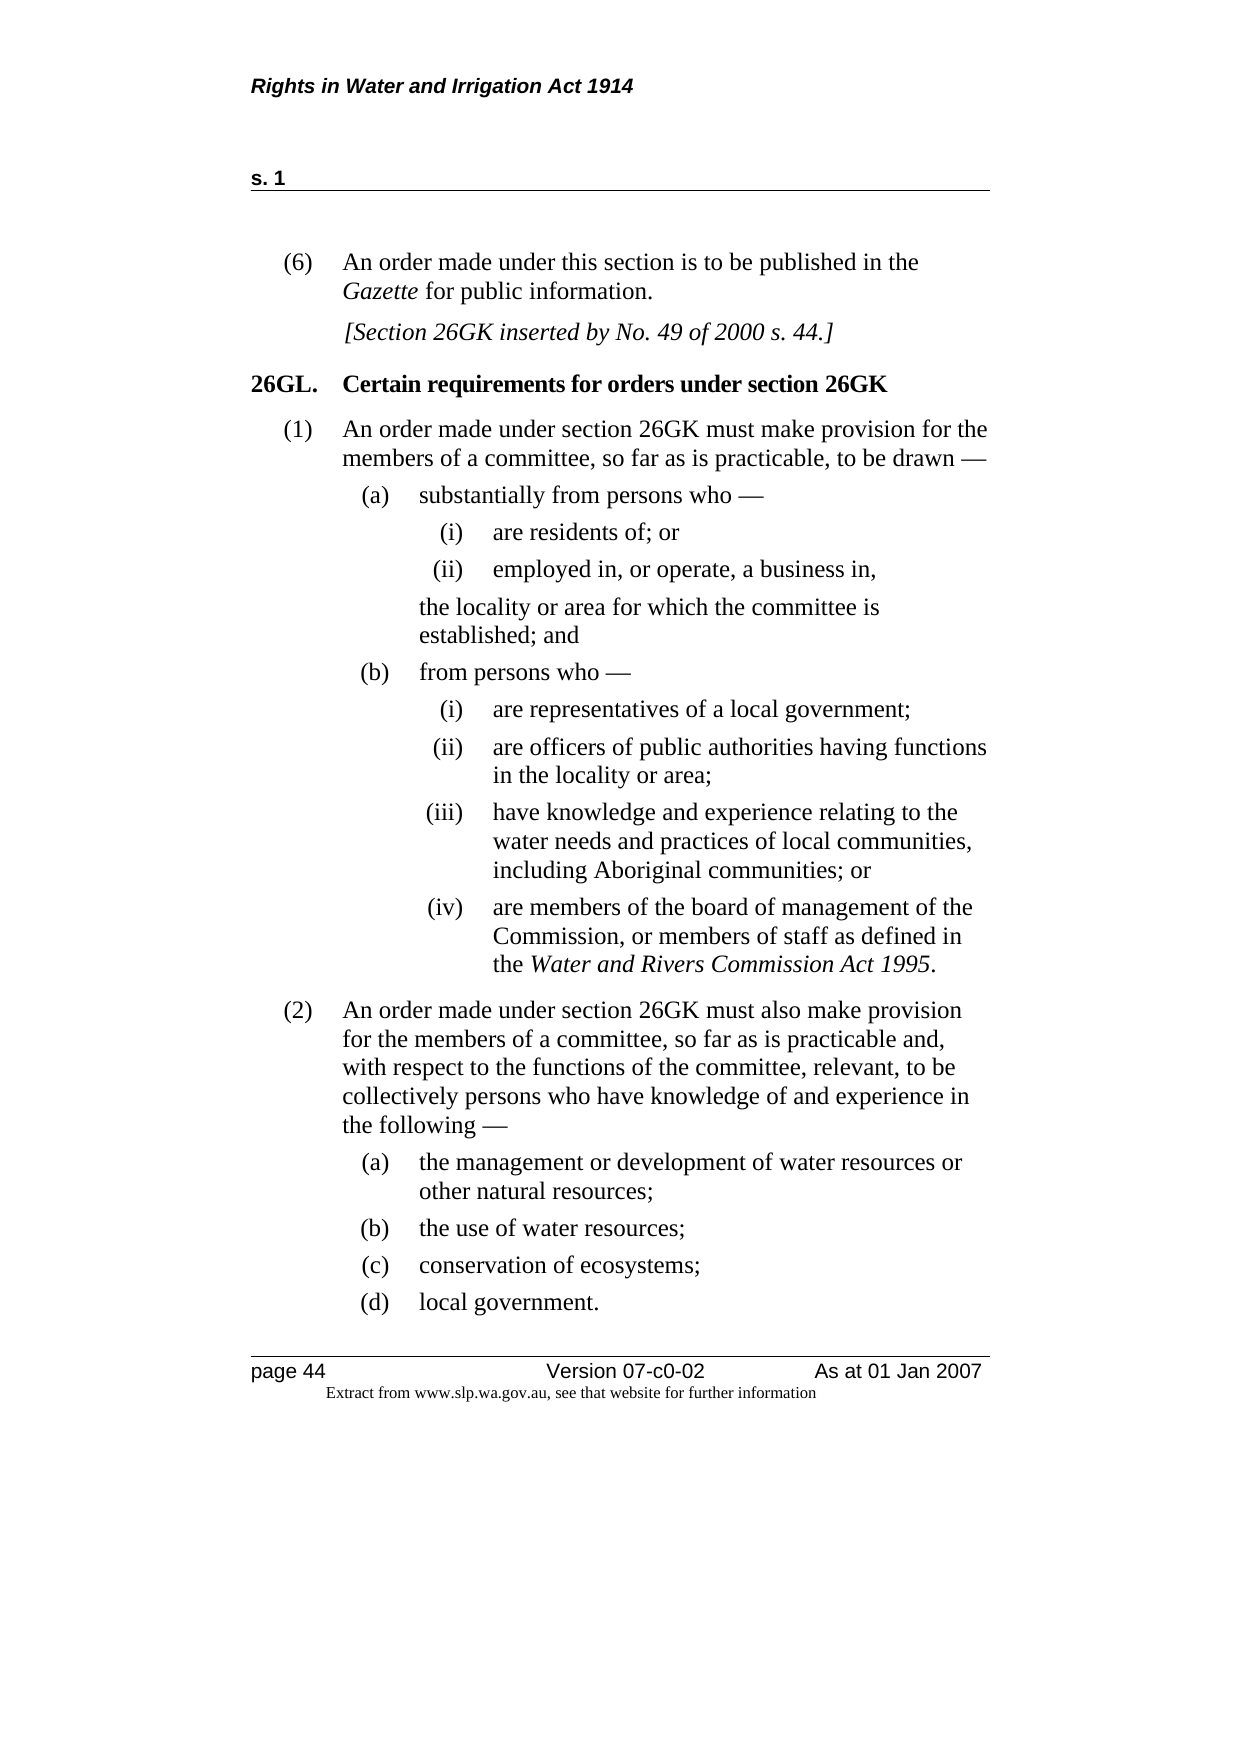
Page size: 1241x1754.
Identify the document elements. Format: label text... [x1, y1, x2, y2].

text (iii) have knowledge and experience relating to the water needs and practices of local communities, including Aboriginal communities; or [251, 797, 990, 884]
text (i) are residents of; or [251, 517, 990, 546]
text (d) local government. [251, 1287, 990, 1316]
text (6) An order made under this section is to be published in the Gazette for public information. [251, 247, 990, 305]
text (2) An order made under section 26GK must also make provision for the members of a committee, so far as is practicable and, with respect to the functions of the committee, relevant, to be collectively persons who have knowledge of and experience in the following — [251, 995, 990, 1139]
text (ii) are officers of public authorities having functions in the locality or area; [251, 732, 990, 789]
text (b) from persons who — [251, 657, 990, 686]
text (i) are representatives of a local government; [251, 694, 990, 723]
text the locality or area for which the committee is established; and [251, 592, 990, 649]
text (c) conservation of ecosystems; [251, 1250, 990, 1279]
subtitle 26GL. Certain requirements for orders under section 26GK [251, 369, 990, 398]
text [Section 26GK inserted by No. 49 of 2000 s. 44.] [251, 317, 990, 346]
text (a) the management or development of water resources or other natural resources; [251, 1147, 990, 1204]
text (b) the use of water resources; [251, 1213, 990, 1242]
text (1) An order made under section 26GK must make provision for the members of a committee, so far as is practicable, to be drawn — [251, 414, 990, 472]
text (a) substantially from persons who — [251, 480, 990, 509]
text (ii) employed in, or operate, a business in, [251, 554, 990, 583]
text (iv) are members of the board of management of the Commission, or members of staff as defined in the Water and Rivers Commission Act 1995. [251, 892, 990, 978]
